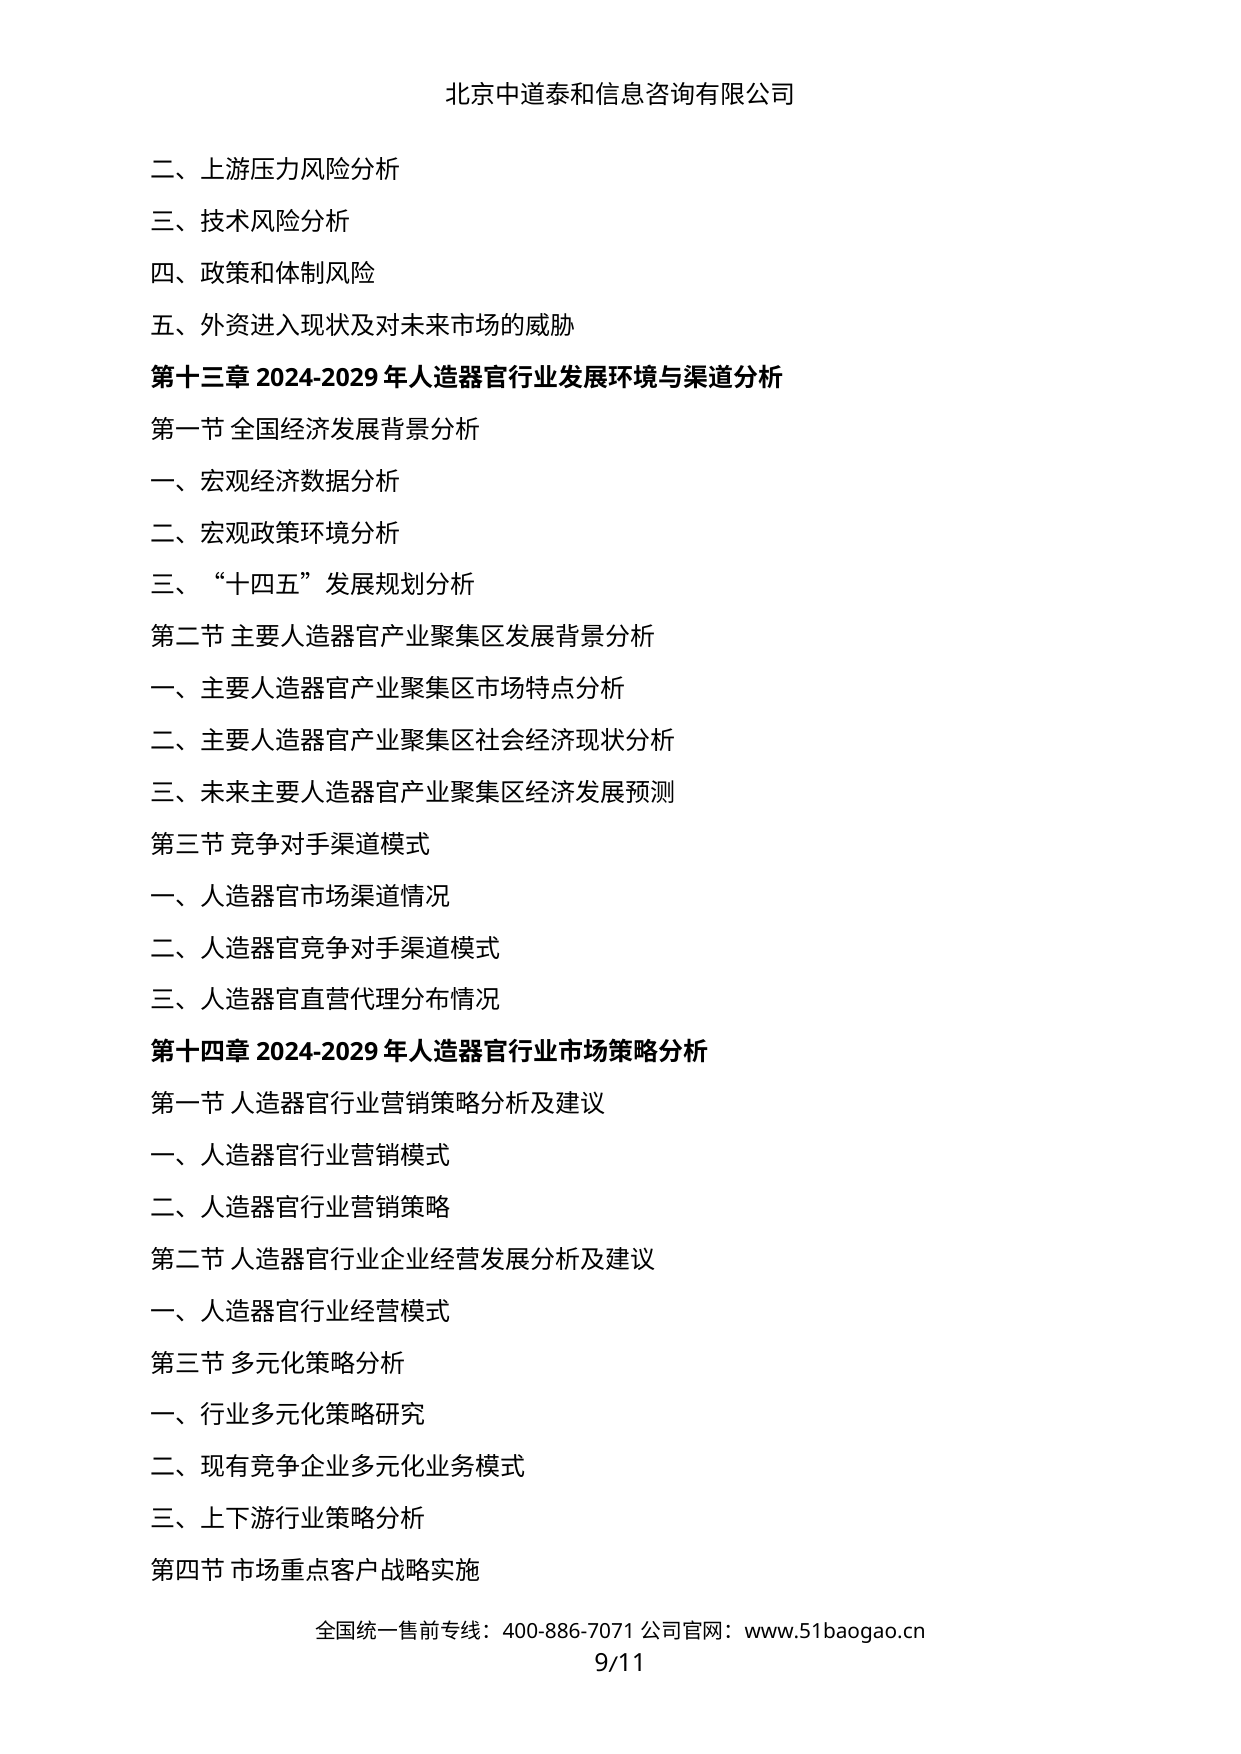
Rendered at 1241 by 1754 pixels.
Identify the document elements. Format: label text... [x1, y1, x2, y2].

text 三、“十四五”发展规划分析 [150, 565, 1090, 601]
text 二、现有竞争企业多元化业务模式 [150, 1447, 1090, 1483]
text 第十三章 2024-2029年人造器官行业发展环境与渠道分析 [150, 357, 1090, 394]
text 一、主要人造器官产业聚集区市场特点分析 [150, 669, 1090, 705]
text 第十四章 2024-2029年人造器官行业市场策略分析 [150, 1032, 1090, 1068]
text 第二节 人造器官行业企业经营发展分析及建议 [150, 1239, 1090, 1276]
text 一、行业多元化策略研究 [150, 1395, 1090, 1431]
text 第三节 多元化策略分析 [150, 1343, 1090, 1379]
text 二、人造器官行业营销策略 [150, 1187, 1090, 1224]
text 三、技术风险分析 [150, 202, 1090, 238]
text 二、人造器官竞争对手渠道模式 [150, 928, 1090, 964]
text 一、人造器官市场渠道情况 [150, 876, 1090, 912]
text 四、政策和体制风险 [150, 254, 1090, 290]
text 二、宏观政策环境分析 [150, 513, 1090, 549]
text 第二节 主要人造器官产业聚集区发展背景分析 [150, 617, 1090, 653]
text 三、上下游行业策略分析 [150, 1499, 1090, 1535]
text 三、人造器官直营代理分布情况 [150, 980, 1090, 1016]
text 一、宏观经济数据分析 [150, 461, 1090, 497]
text 一、人造器官行业经营模式 [150, 1291, 1090, 1327]
text 第四节 市场重点客户战略实施 [150, 1551, 1090, 1587]
text 五、外资进入现状及对未来市场的威胁 [150, 306, 1090, 342]
text 二、主要人造器官产业聚集区社会经济现状分析 [150, 721, 1090, 757]
text 第一节 人造器官行业营销策略分析及建议 [150, 1084, 1090, 1120]
text 第一节 全国经济发展背景分析 [150, 409, 1090, 446]
text 三、未来主要人造器官产业聚集区经济发展预测 [150, 772, 1090, 809]
text 第三节 竞争对手渠道模式 [150, 824, 1090, 861]
text 一、人造器官行业营销模式 [150, 1136, 1090, 1172]
text 二、上游压力风险分析 [150, 150, 1090, 186]
